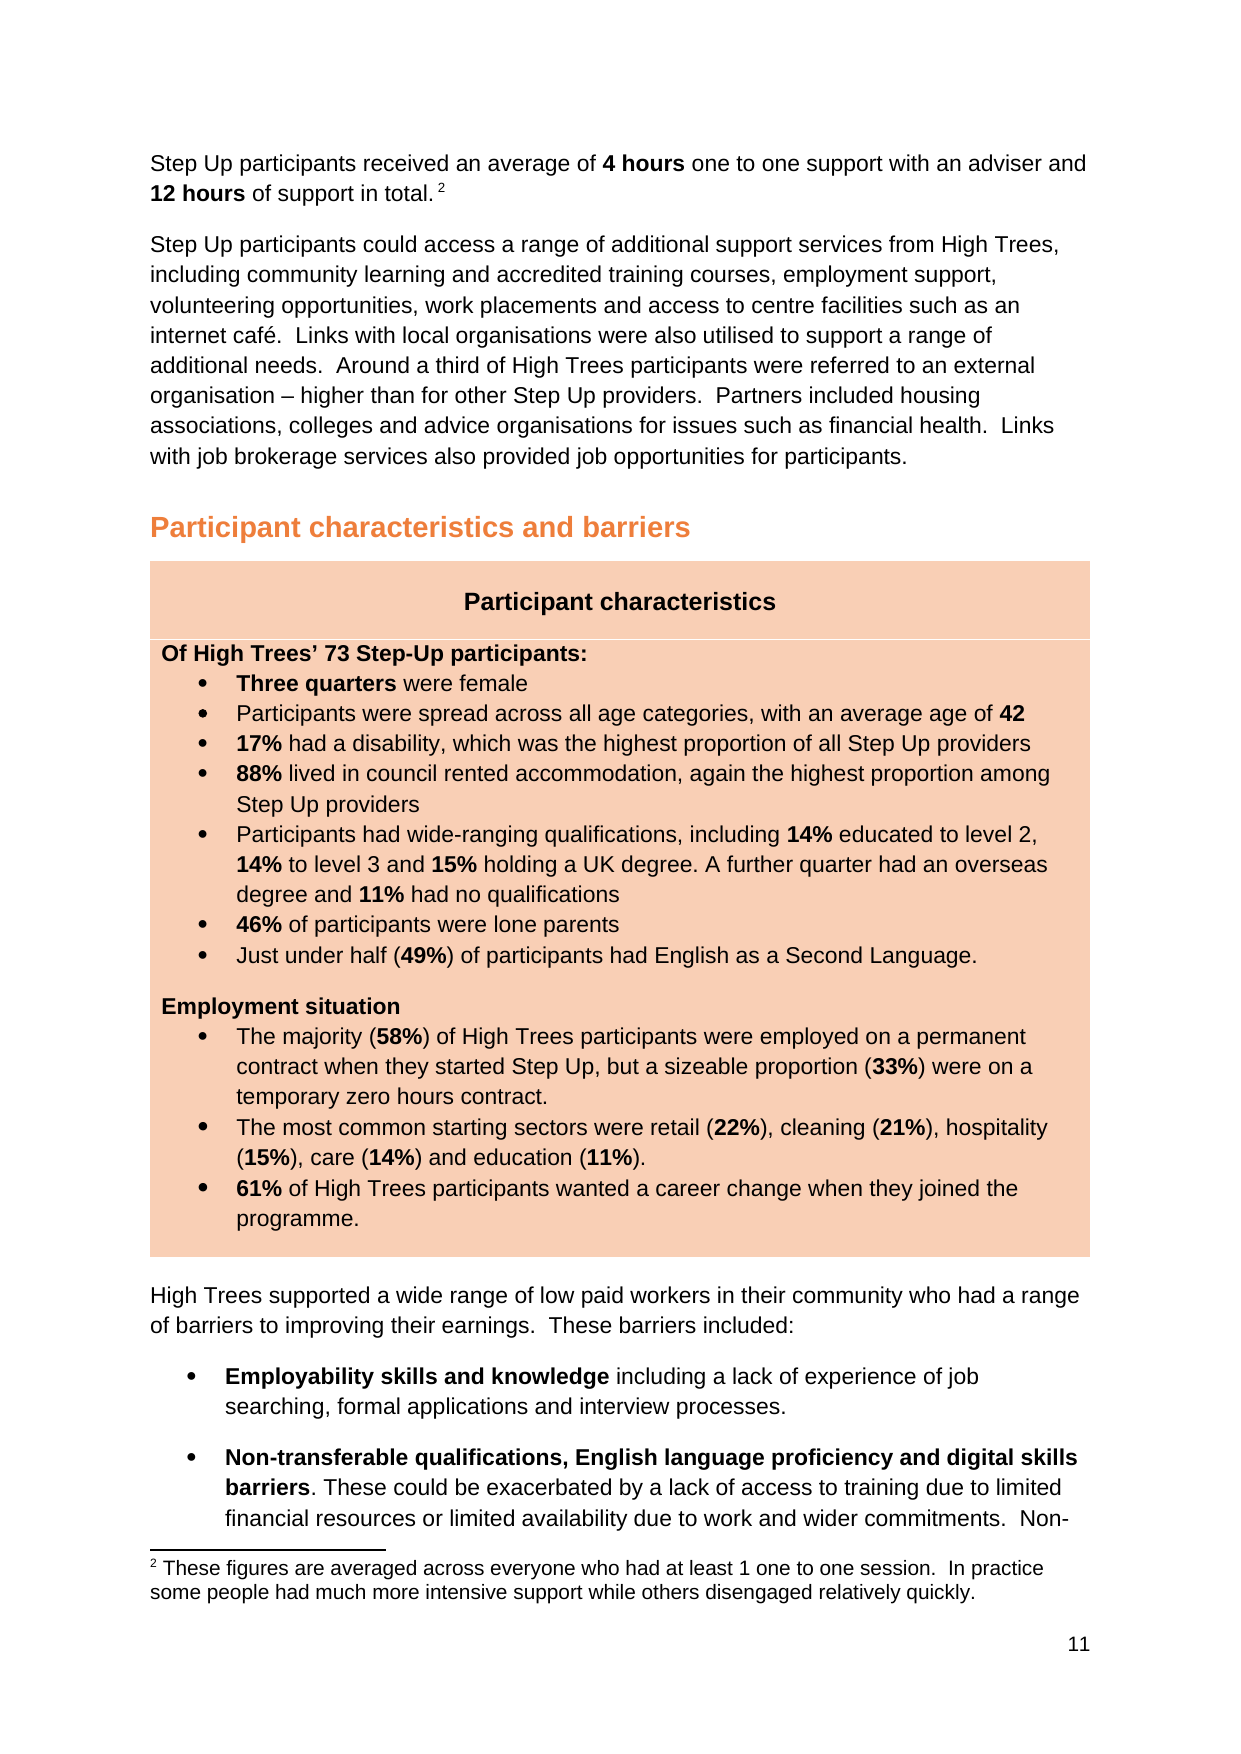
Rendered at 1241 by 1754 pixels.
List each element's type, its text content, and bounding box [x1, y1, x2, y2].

table_header Participant characteristics [150, 561, 1090, 639]
text High Trees supported a wide range of low paid workers in their community who had a range of barriers to improving their earnings. These barriers included: [150, 1282, 1090, 1338]
list Employability skills and knowledge including a lack of experience of job searching, formal applications and interview processes. [187, 1363, 1090, 1419]
table_cell Of High Trees’ 73 Step-Up participants: Three quarters were female Participants were spread across all age categories, with an average age of 42 17% had a disability, which was the highest proportion of all Step Up providers 88% lived in council rented accommodation, again the highest proportion among Step Up providers Participants had wide-ranging qualifications, including 14% educated to level 2, 14% to level 3 and 15% holding a UK degree. A further quarter had an overseas degree and 11% had no qualifications 46% of participants were lone parents Just under half (49%) of participants had English as a Second Language. Employment situation The majority (58%) of High Trees participants were employed on a permanent contract when they started Step Up, but a sizeable proportion (33%) were on a temporary zero hours contract. The most common starting sectors were retail (22%), cleaning (21%), hospitality (15%), care (14%) and education (11%). 61% of High Trees participants wanted a career change when they joined the programme. [150, 640, 1090, 1257]
text Step Up participants could access a range of additional support services from High Trees, including community learning and accredited training courses, employment support, volunteering opportunities, work placements and access to centre facilities such as an internet café. Links with local organisations were also utilised to support a range of additional needs. Around a third of High Trees participants were referred to an external organisation – higher than for other Step Up providers. Partners included housing associations, colleges and advice organisations for issues such as financial health. Links with job brokerage services also provided job opportunities for participants. [150, 231, 1090, 469]
title Participant characteristics and barriers [150, 510, 1090, 544]
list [187, 1444, 1090, 1531]
text Step Up participants received an average of 4 hours one to one support with an adviser and 12 hours of support in total. [150, 150, 1090, 207]
